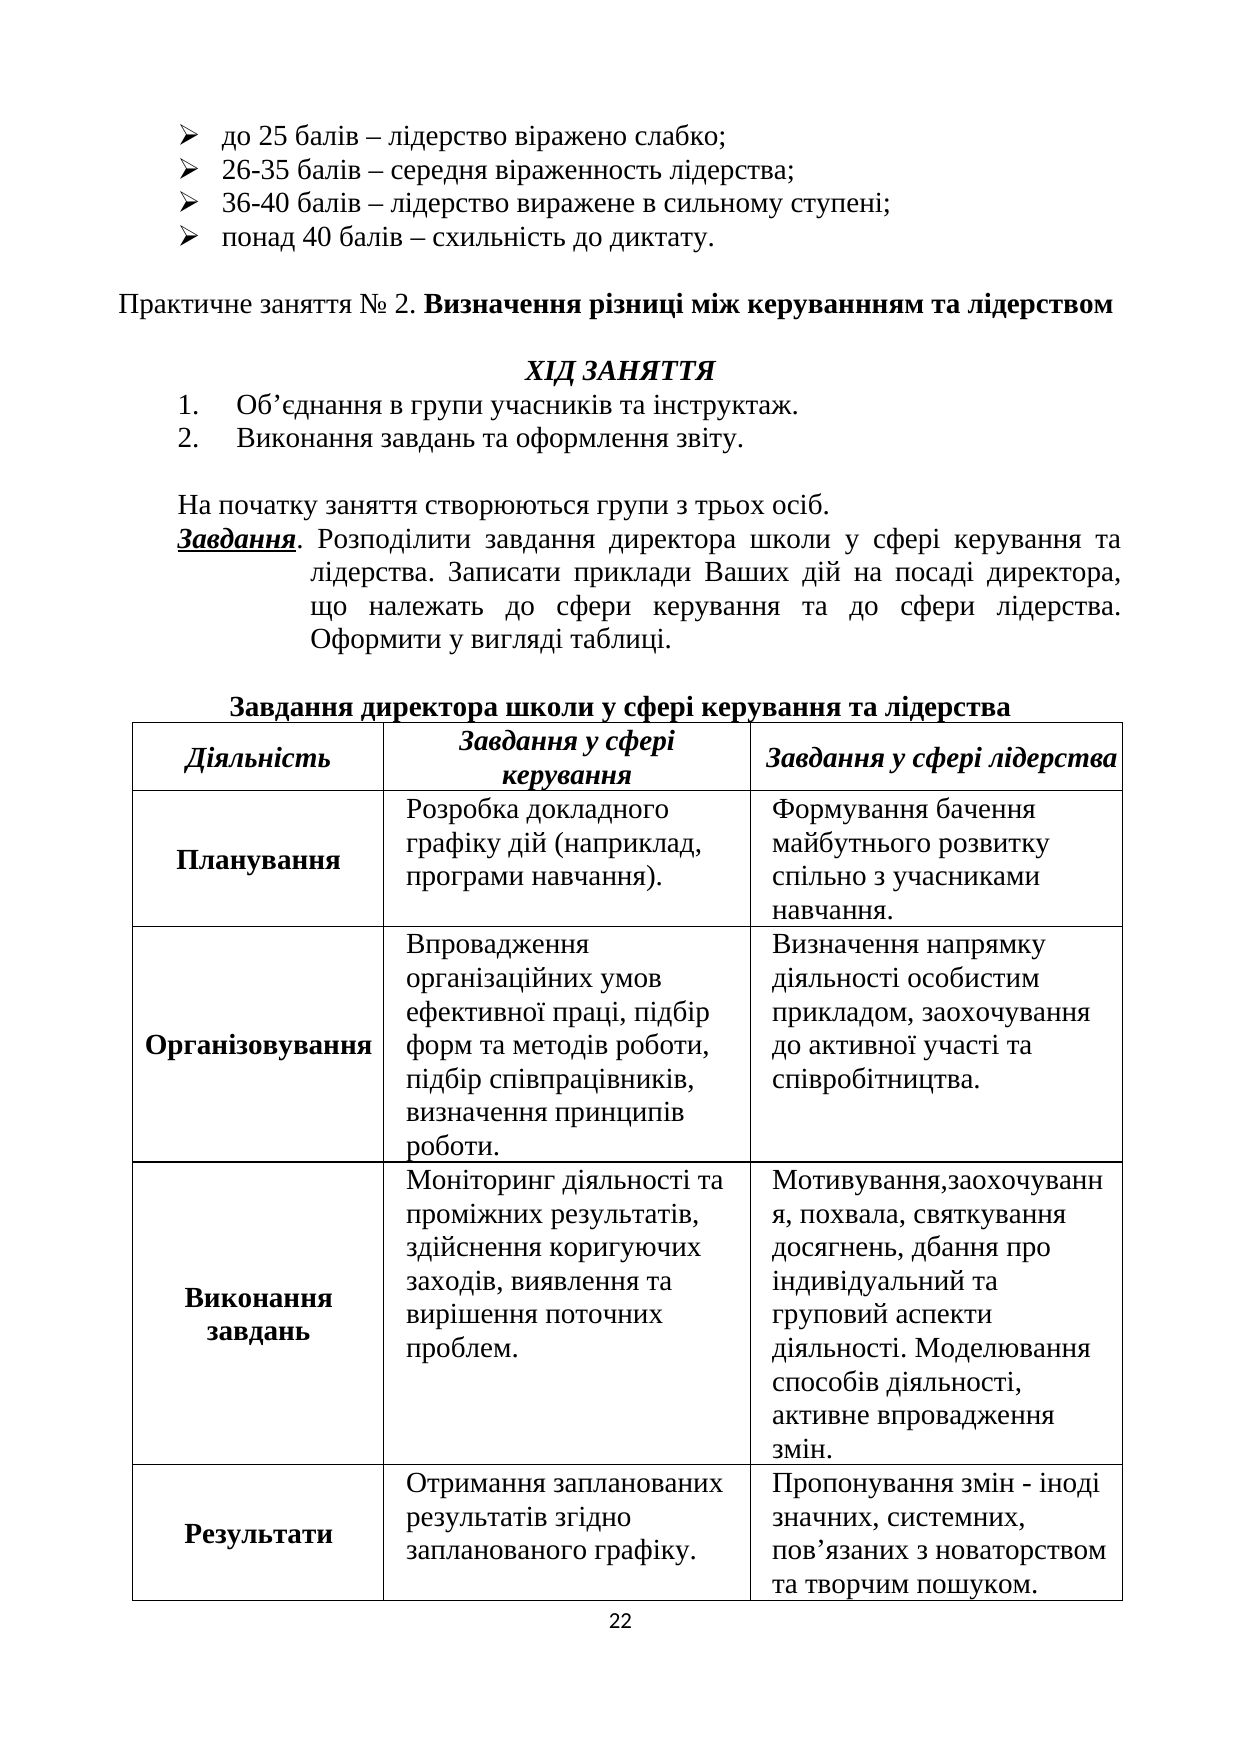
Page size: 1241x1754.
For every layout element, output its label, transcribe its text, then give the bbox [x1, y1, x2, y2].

table_cell Пропонування змін - іноді значних, системних, пов’язаних з новаторством та творчим пошуком. [751, 1465, 1122, 1599]
table_header Завдання у сфері керування [384, 723, 750, 790]
table_cell Моніторинг діяльності та проміжних результатів, здійснення коригуючих заходів, виявлення та вирішення поточних проблем. [384, 1163, 750, 1464]
list до 25 балів – лідерство віражено слабко; [177, 118, 1122, 152]
list понад 40 балів – схильність до диктату. [177, 219, 1122, 253]
table_cell Виконання завдань [133, 1163, 383, 1464]
table_cell Впровадження організаційних умов ефективної праці, підбір форм та методів роботи, підбір співпрацівників, визначення принципів роботи. [384, 927, 750, 1161]
table_cell Формування бачення майбутнього розвитку спільно з учасниками навчання. [751, 791, 1122, 926]
text Завдання. Розподілити завдання директора школи у сфері керування та лідерства. Записати приклади Ваших дій на посаді директора, що належать до сфери керування та до сфери лідерства. Оформити у вигляді таблиці. [177, 521, 1122, 655]
table_cell Планування [133, 791, 383, 926]
text Завдання директора школи у сфері керування та лідерства [118, 689, 1122, 722]
text На початку заняття створюються групи з трьох осіб. [118, 487, 1122, 521]
list Об’єднання в групи учасників та інструктаж. [177, 387, 1122, 420]
list 26-35 балів – середня віраженность лідерства; [177, 152, 1122, 185]
text Практичне заняття № 2. Визначення різниці між керуваннням та лідерством [118, 286, 1122, 320]
table_cell Отримання запланованих результатів згідно запланованого графіку. [384, 1465, 750, 1599]
table_cell Розробка докладного графіку дій (наприклад, програми навчання). [384, 791, 750, 926]
list 36-40 балів – лідерство виражене в сильному ступені; [177, 185, 1122, 219]
table_cell Визначення напрямку діяльності особистим прикладом, заохочування до активної участі та співробітництва. [751, 927, 1122, 1161]
table_cell Мотивування,заохочування, похвала, святкування досягнень, дбання про індивідуальний та груповий аспекти діяльності. Моделювання способів діяльності, активне впровадження змін. [751, 1163, 1122, 1464]
list Виконання завдань та оформлення звіту. [177, 420, 1122, 454]
table_header Діяльність [133, 723, 383, 790]
table_cell Організовування [133, 927, 383, 1161]
table_cell Результати [133, 1465, 383, 1599]
table_header Завдання у сфері лідерства [751, 723, 1122, 790]
text ХІД ЗАНЯТТЯ [118, 353, 1122, 387]
